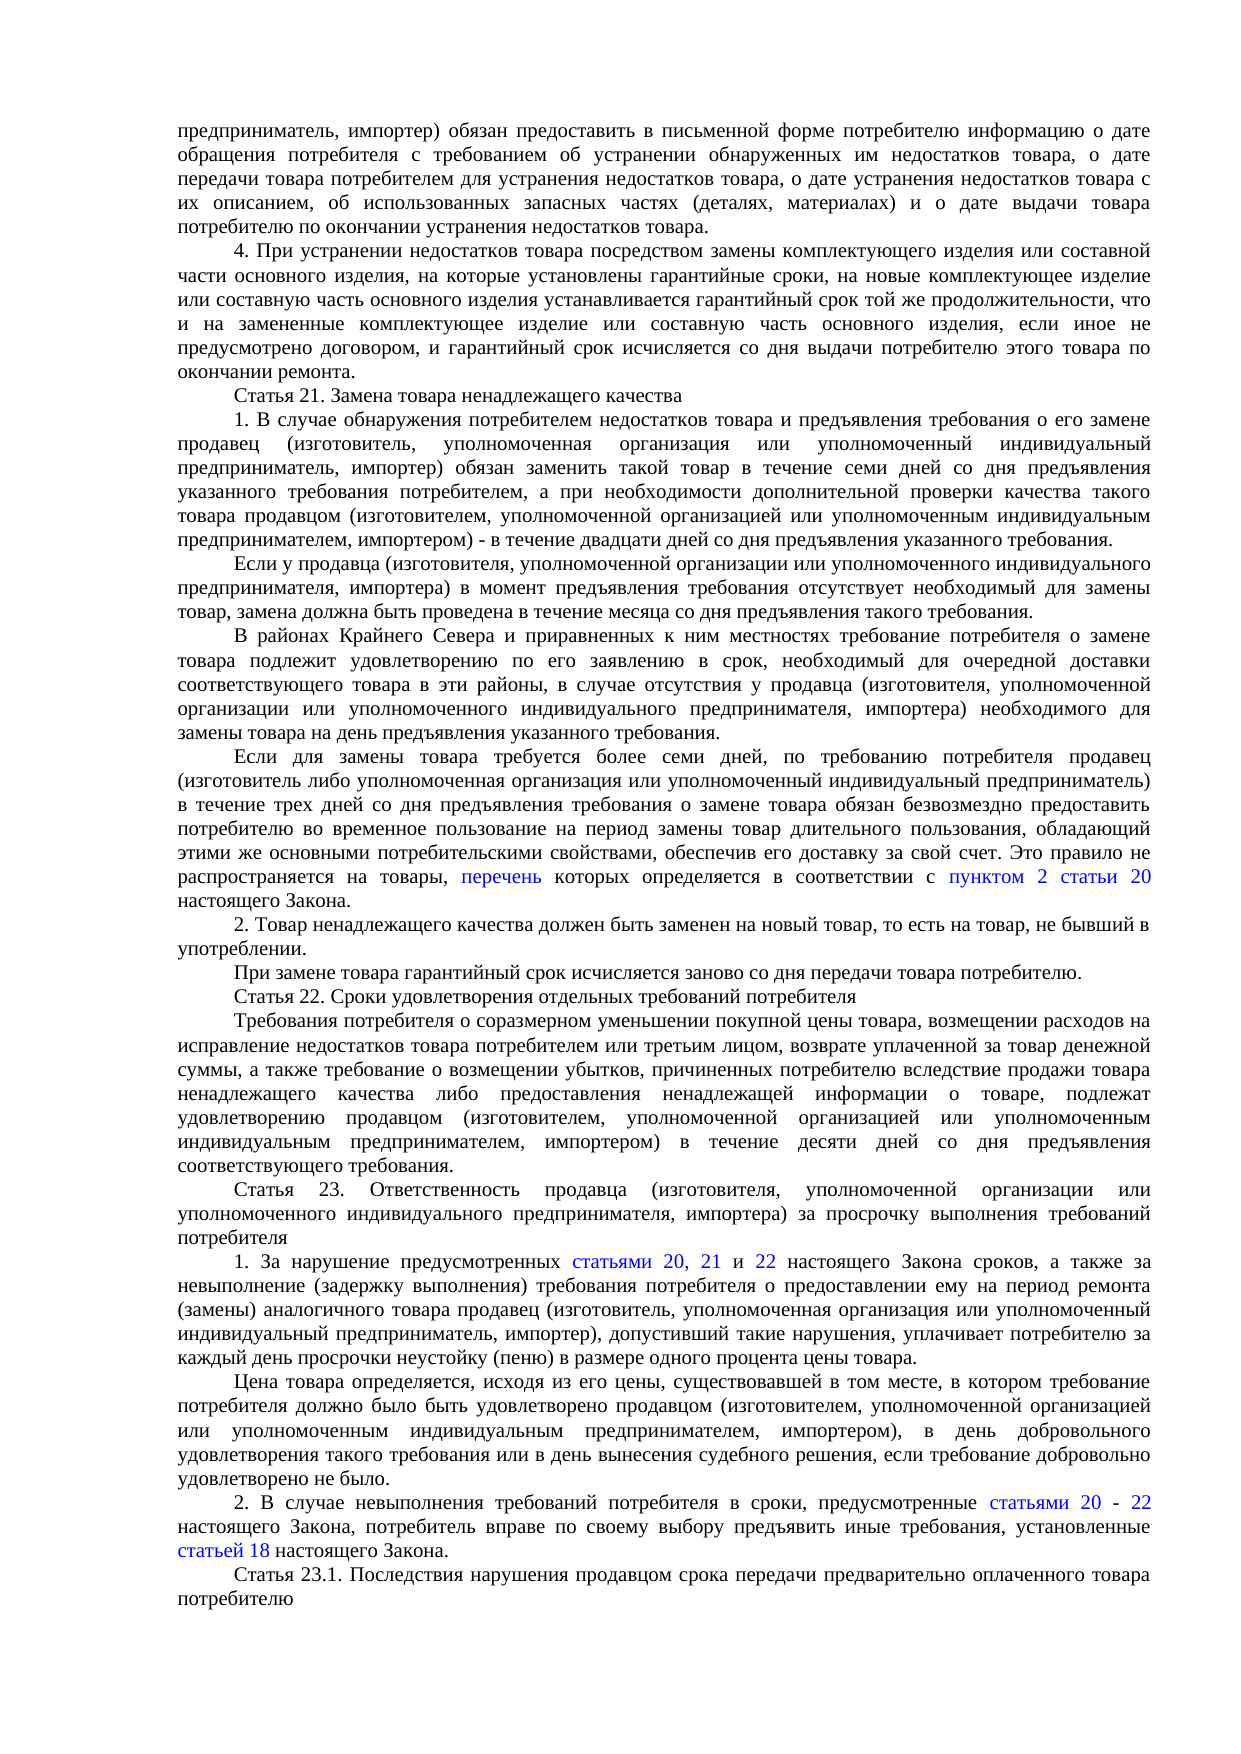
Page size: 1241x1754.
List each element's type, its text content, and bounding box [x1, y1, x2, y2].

text Если у продавца (изготовителя, уполномоченной организации или уполномоченного индивидуального предпринимателя, импортера) в момент предъявления требования отсутствует необходимый для замены товар, замена должна быть проведена в течение месяца со дня предъявления такого требования. [177, 551, 1152, 623]
text При замене товара гарантийный срок исчисляется заново со дня передачи товара потребителю. [177, 960, 1152, 984]
text 4. При устранении недостатков товара посредством замены комплектующего изделия или составной части основного изделия, на которые установлены гарантийные сроки, на новые комплектующее изделие или составную часть основного изделия устанавливается гарантийный срок той же продолжительности, что и на замененные комплектующее изделие или составную часть основного изделия, если иное не предусмотрено договором, и гарантийный срок исчисляется со дня выдачи потребителю этого товара по окончании ремонта. [177, 238, 1152, 383]
text Цена товара определяется, исходя из его цены, существовавшей в том месте, в котором требование потребителя должно было быть удовлетворено продавцом (изготовителем, уполномоченной организацией или уполномоченным индивидуальным предпринимателем, импортером), в день добровольного удовлетворения такого требования или в день вынесения судебного решения, если требование добровольно удовлетворено не было. [177, 1369, 1152, 1490]
text 1. В случае обнаружения потребителем недостатков товара и предъявления требования о его замене продавец (изготовитель, уполномоченная организация или уполномоченный индивидуальный предприниматель, импортер) обязан заменить такой товар в течение семи дней со дня предъявления указанного требования потребителем, а при необходимости дополнительной проверки качества такого товара продавцом (изготовителем, уполномоченной организацией или уполномоченным индивидуальным предпринимателем, импортером) - в течение двадцати дней со дня предъявления указанного требования. [177, 407, 1152, 551]
text 1. За нарушение предусмотренных статьями 20, 21 и 22 настоящего Закона сроков, а также за невыполнение (задержку выполнения) требования потребителя о предоставлении ему на период ремонта (замены) аналогичного товара продавец (изготовитель, уполномоченная организация или уполномоченный индивидуальный предприниматель, импортер), допустивший такие нарушения, уплачивает потребителю за каждый день просрочки неустойку (пеню) в размере одного процента цены товара. [177, 1249, 1152, 1369]
text Если для замены товара требуется более семи дней, по требованию потребителя продавец (изготовитель либо уполномоченная организация или уполномоченный индивидуальный предприниматель) в течение трех дней со дня предъявления требования о замене товара обязан безвозмездно предоставить потребителю во временное пользование на период замены товар длительного пользования, обладающий этими же основными потребительскими свойствами, обеспечив его доставку за свой счет. Это правило не распространяется на товары, перечень которых определяется в соответствии с пунктом 2 статьи 20 настоящего Закона. [177, 744, 1152, 912]
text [177, 118, 1152, 238]
text Статья 22. Сроки удовлетворения отдельных требований потребителя [177, 984, 1152, 1008]
text Статья 21. Замена товара ненадлежащего качества [177, 383, 1152, 407]
text 2. Товар ненадлежащего качества должен быть заменен на новый товар, то есть на товар, не бывший в употреблении. [177, 912, 1152, 960]
text Статья 23. Ответственность продавца (изготовителя, уполномоченной организации или уполномоченного индивидуального предпринимателя, импортера) за просрочку выполнения требований потребителя [177, 1177, 1152, 1249]
text 2. В случае невыполнения требований потребителя в сроки, предусмотренные статьями 20 - 22 настоящего Закона, потребитель вправе по своему выбору предъявить иные требования, установленные статьей 18 настоящего Закона. [177, 1490, 1152, 1562]
text Требования потребителя о соразмерном уменьшении покупной цены товара, возмещении расходов на исправление недостатков товара потребителем или третьим лицом, возврате уплаченной за товар денежной суммы, а также требование о возмещении убытков, причиненных потребителю вследствие продажи товара ненадлежащего качества либо предоставления ненадлежащей информации о товаре, подлежат удовлетворению продавцом (изготовителем, уполномоченной организацией или уполномоченным индивидуальным предпринимателем, импортером) в течение десяти дней со дня предъявления соответствующего требования. [177, 1008, 1152, 1177]
text В районах Крайнего Севера и приравненных к ним местностях требование потребителя о замене товара подлежит удовлетворению по его заявлению в срок, необходимый для очередной доставки соответствующего товара в эти районы, в случае отсутствия у продавца (изготовителя, уполномоченной организации или уполномоченного индивидуального предпринимателя, импортера) необходимого для замены товара на день предъявления указанного требования. [177, 623, 1152, 744]
text Статья 23.1. Последствия нарушения продавцом срока передачи предварительно оплаченного товара потребителю [177, 1562, 1152, 1610]
